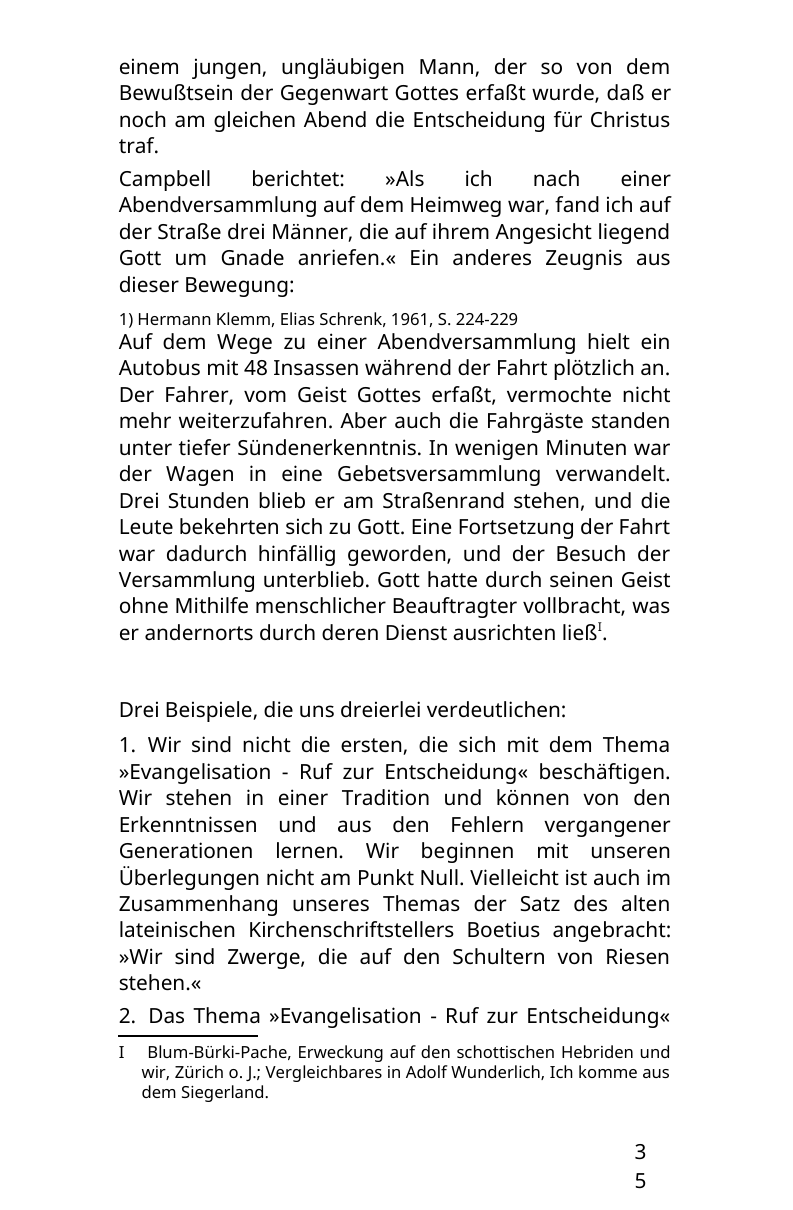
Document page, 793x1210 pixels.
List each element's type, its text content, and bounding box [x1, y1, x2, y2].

text 1) Hermann Klemm, Elias Schrenk, 1961, S. 224-229 [118, 312, 671, 328]
list Wir sind nicht die ersten, die sich mit dem Thema »Evangelisation - Ruf zur Entscheidung« beschäftigen. Wir stehen in einer Tradition und können von den Erkenntnissen und aus den Fehlern vergangener Generationen lernen. Wir beginnen mit unseren Überlegungen nicht am Punkt Null. Vielleicht ist auch im Zusammenhang unseres Themas der Satz des alten lateinischen Kirchenschriftstellers Boetius angebracht: »Wir sind Zwerge, die auf den Schultern von Riesen stehen.« [118, 732, 671, 996]
text Auf dem Wege zu einer Abendversammlung hielt ein Autobus mit 48 Insassen während der Fahrt plötzlich an. Der Fahrer, vom Geist Gottes erfaßt, vermochte nicht mehr weiterzufahren. Aber auch die Fahrgäste standen unter tiefer Sündenerkenntnis. In wenigen Minuten war der Wagen in eine Gebetsversammlung verwandelt. Drei Stunden blieb er am Straßenrand stehen, und die Leute bekehrten sich zu Gott. Eine Fortsetzung der Fahrt war dadurch hinfällig geworden, und der Besuch der Versammlung unterblieb. Gott hatte durch seinen Geist ohne Mithilfe menschlicher Beauftragter vollbracht, was er andernorts durch deren Dienst ausrichten ließ. [118, 328, 671, 646]
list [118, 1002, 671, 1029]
text Drei Beispiele, die uns dreierlei verdeutlichen: [118, 700, 671, 721]
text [118, 53, 671, 159]
text Campbell berichtet: »Als ich nach einer Abendversammlung auf dem Heimweg war, fand ich auf der Straße drei Männer, die auf ihrem Angesicht liegend Gott um Gnade anriefen.« Ein anderes Zeugnis aus dieser Bewegung: [118, 165, 671, 297]
